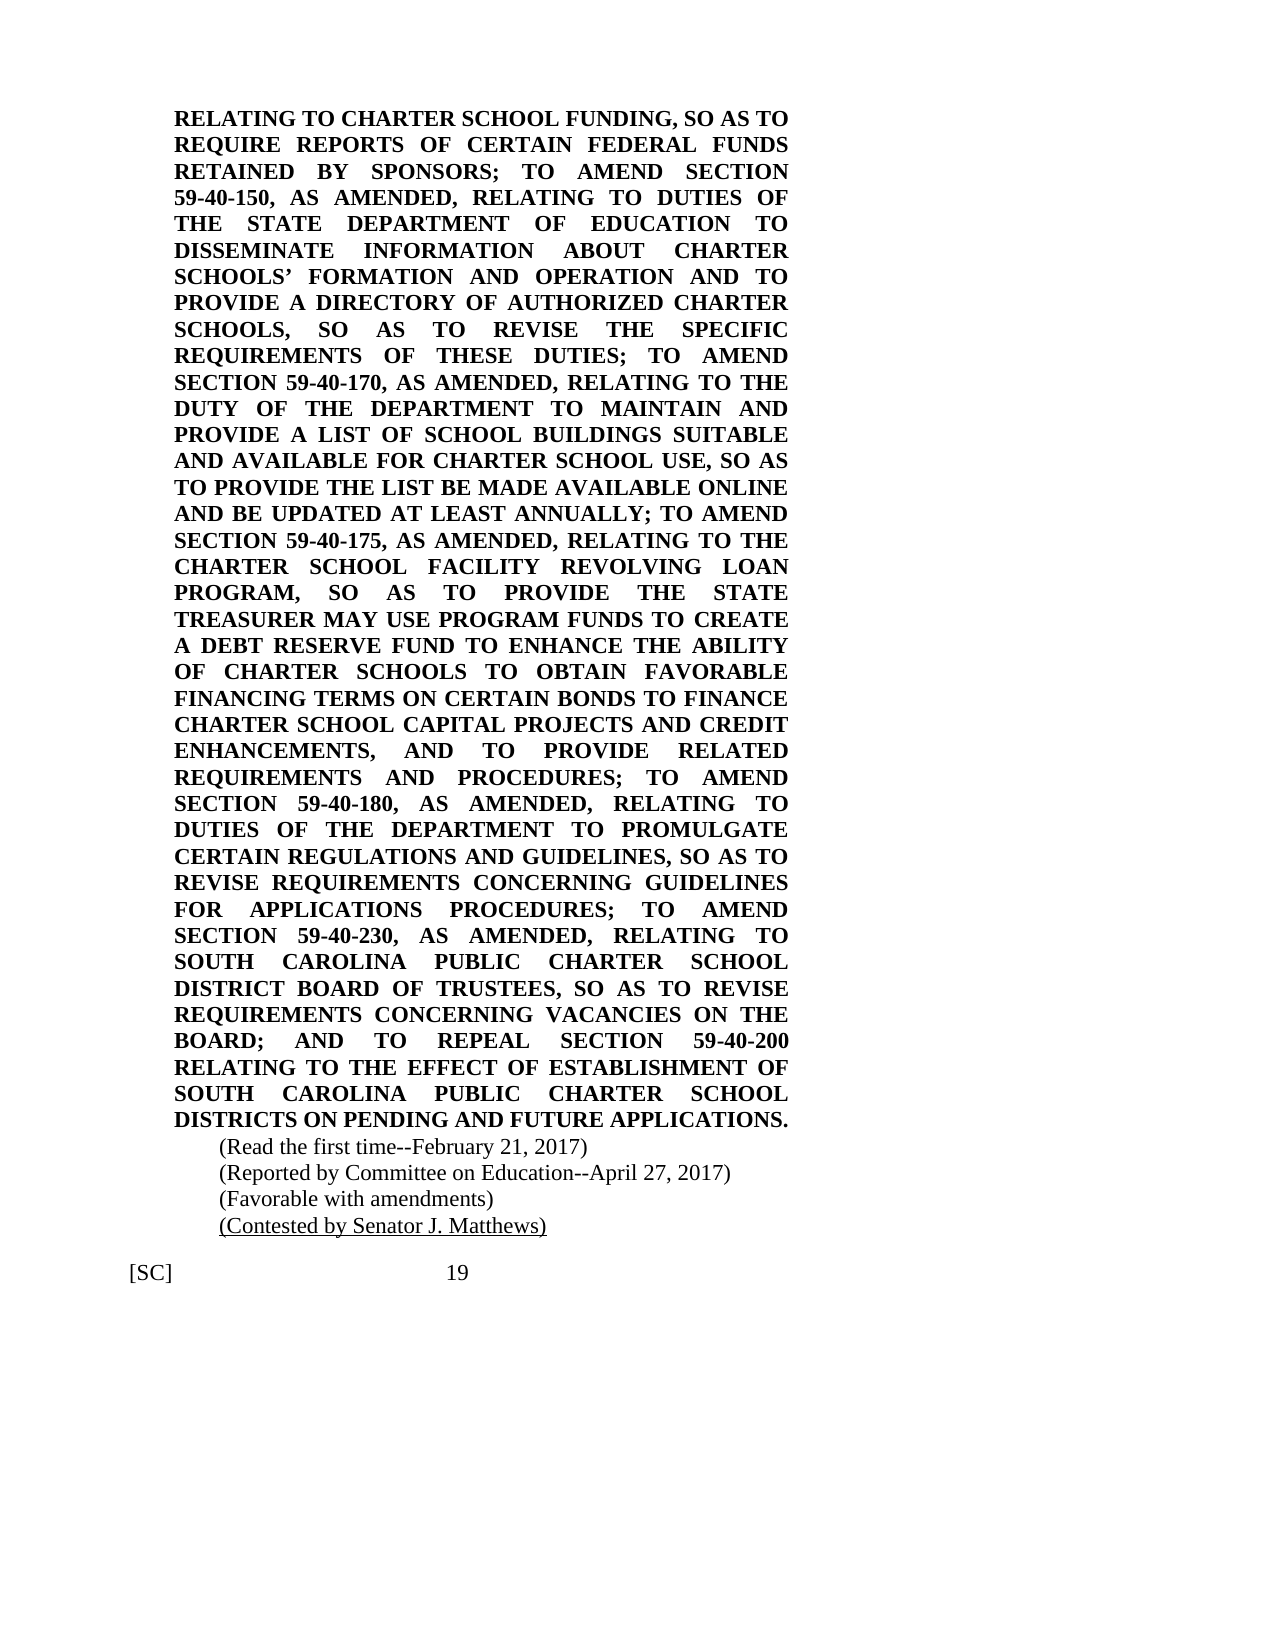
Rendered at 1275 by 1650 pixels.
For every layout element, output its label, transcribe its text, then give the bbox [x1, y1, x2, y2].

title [129, 105, 789, 1133]
text (Read the first time--February 21, 2017) [219, 1133, 789, 1159]
text (Reported by Committee on Education--April 27, 2017) [219, 1159, 789, 1186]
text (Contested by Senator J. Matthews) [219, 1212, 789, 1238]
text (Favorable with amendments) [219, 1186, 789, 1212]
